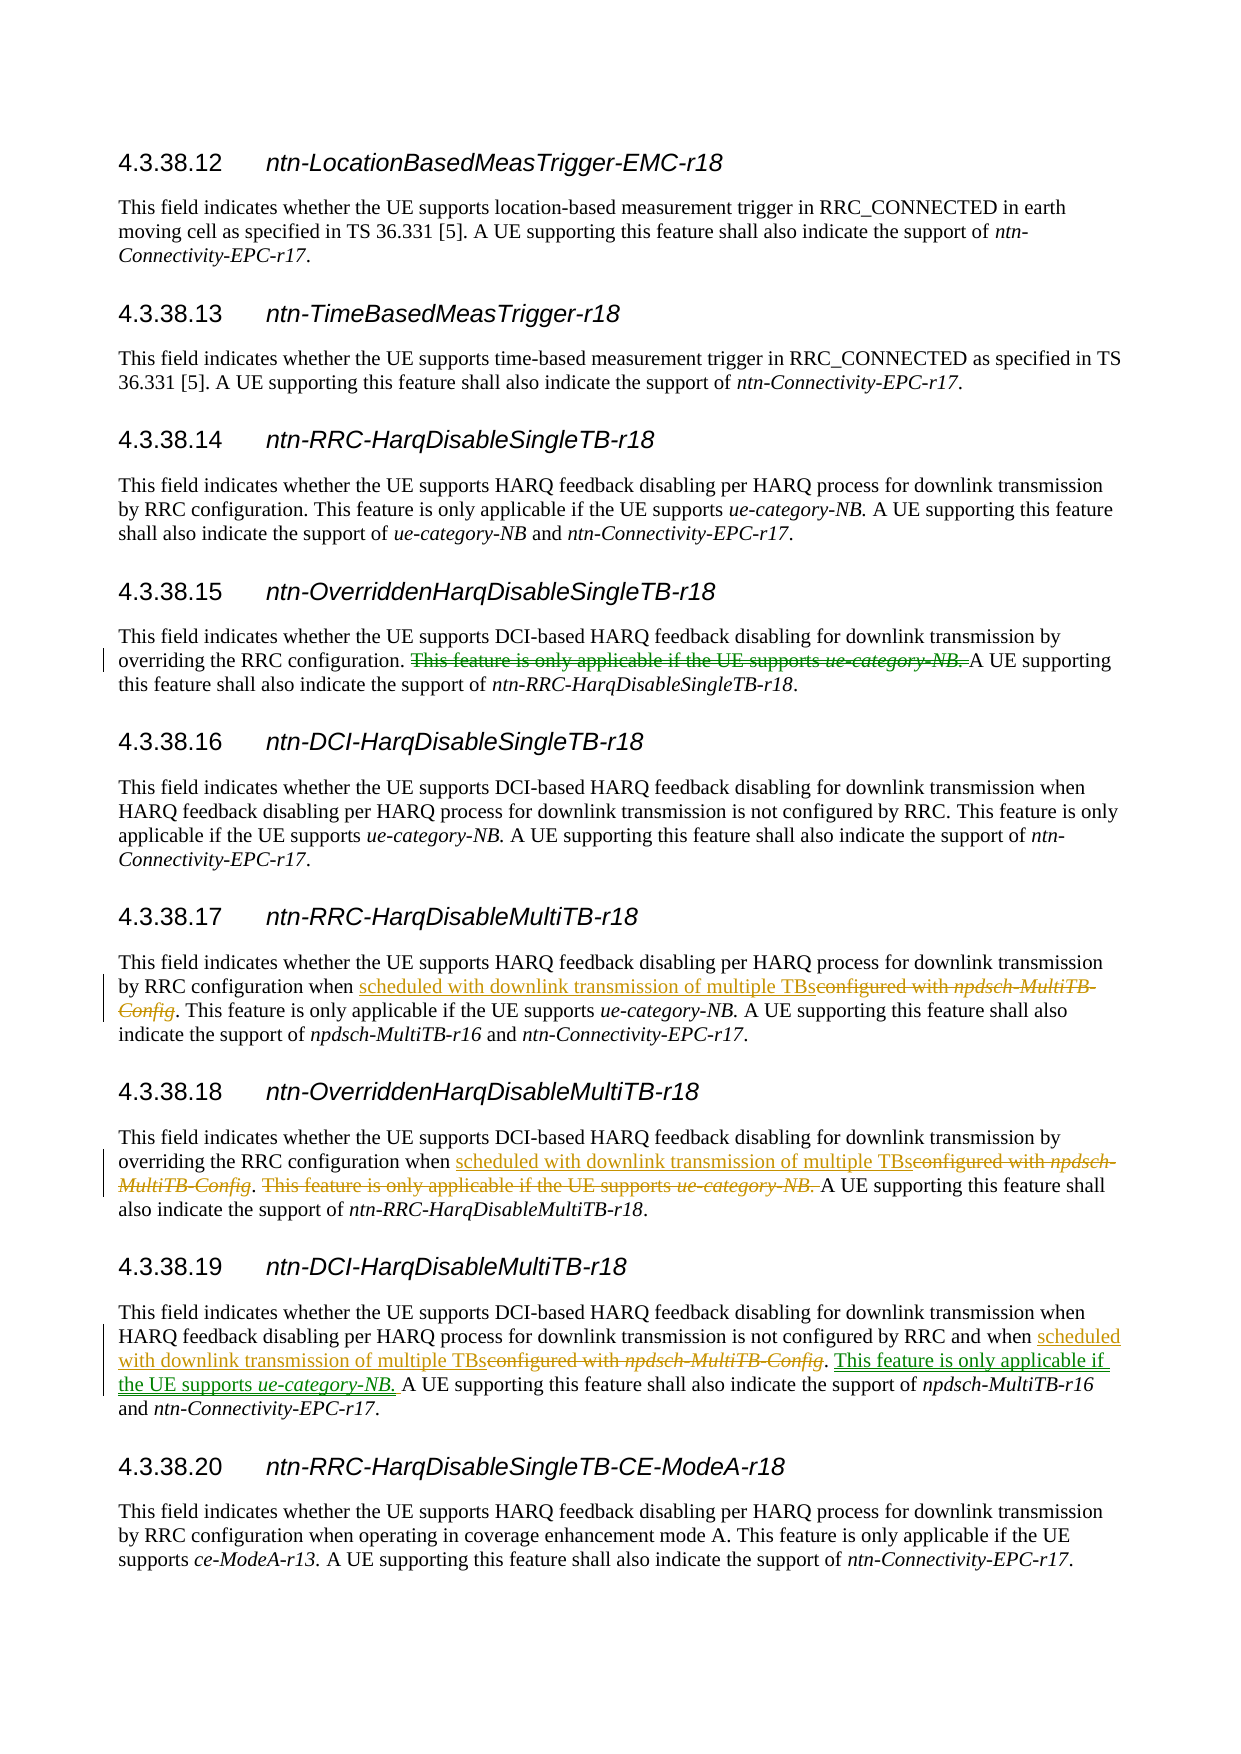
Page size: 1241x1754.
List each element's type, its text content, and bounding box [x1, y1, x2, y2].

text This field indicates whether the UE supports time-based measurement trigger in RRC_CONNECTED as specified in TS 36.331 [5]. A UE supporting this feature shall also indicate the support of ntn-Connectivity-EPC-r17. [118, 346, 1122, 394]
text This field indicates whether the UE supports DCI-based HARQ feedback disabling for downlink transmission by overriding the RRC configuration. A UE supporting this feature shall also indicate the support of ntn-RRC-HarqDisableSingleTB-r18. [118, 624, 1122, 696]
text 4.3.38.19 ntn-DCI-HarqDisableMultiTB-r18 [118, 1252, 1122, 1281]
text 4.3.38.15 ntn-OverriddenHarqDisableSingleTB-r18 [118, 576, 1122, 605]
text This field indicates whether the UE supports DCI-based HARQ feedback disabling for downlink transmission when HARQ feedback disabling per HARQ process for downlink transmission is not configured by RRC and when . A UE supporting this feature shall also indicate the support of npdsch-MultiTB-r16 and ntn-Connectivity-EPC-r17. [118, 1300, 1122, 1420]
text 4.3.38.20 ntn-RRC-HarqDisableSingleTB-CE-ModeA-r18 [118, 1451, 1122, 1480]
text This field indicates whether the UE supports location-based measurement trigger in RRC_CONNECTED in earth moving cell as specified in TS 36.331 [5]. A UE supporting this feature shall also indicate the support of ntn-Connectivity-EPC-r17. [118, 195, 1122, 267]
text 4.3.38.17 ntn-RRC-HarqDisableMultiTB-r18 [118, 902, 1122, 931]
text 4.3.38.16 ntn-DCI-HarqDisableSingleTB-r18 [118, 727, 1122, 756]
text 4.3.38.12 ntn-LocationBasedMeasTrigger-EMC-r18 [118, 148, 1122, 176]
text This field indicates whether the UE supports DCI-based HARQ feedback disabling for downlink transmission when HARQ feedback disabling per HARQ process for downlink transmission is not configured by RRC. This feature is only applicable if the UE supports ue-category-NB. A UE supporting this feature shall also indicate the support of ntn-Connectivity-EPC-r17. [118, 775, 1122, 871]
text 4.3.38.18 ntn-OverriddenHarqDisableMultiTB-r18 [118, 1077, 1122, 1106]
text This field indicates whether the UE supports HARQ feedback disabling per HARQ process for downlink transmission by RRC configuration when operating in coverage enhancement mode A. This feature is only applicable if the UE supports ce-ModeA-r13. A UE supporting this feature shall also indicate the support of ntn-Connectivity-EPC-r17. [118, 1499, 1122, 1571]
text This field indicates whether the UE supports HARQ feedback disabling per HARQ process for downlink transmission by RRC configuration when . This feature is only applicable if the UE supports ue-category-NB. A UE supporting this feature shall also indicate the support of npdsch-MultiTB-r16 and ntn-Connectivity-EPC-r17. [118, 950, 1122, 1046]
text This field indicates whether the UE supports DCI-based HARQ feedback disabling for downlink transmission by overriding the RRC configuration when . A UE supporting this feature shall also indicate the support of ntn-RRC-HarqDisableMultiTB-r18. [118, 1125, 1122, 1221]
text 4.3.38.14 ntn-RRC-HarqDisableSingleTB-r18 [118, 426, 1122, 454]
text 4.3.38.13 ntn-TimeBasedMeasTrigger-r18 [118, 299, 1122, 327]
text This field indicates whether the UE supports HARQ feedback disabling per HARQ process for downlink transmission by RRC configuration. This feature is only applicable if the UE supports ue-category-NB. A UE supporting this feature shall also indicate the support of ue-category-NB and ntn-Connectivity-EPC-r17. [118, 473, 1122, 545]
